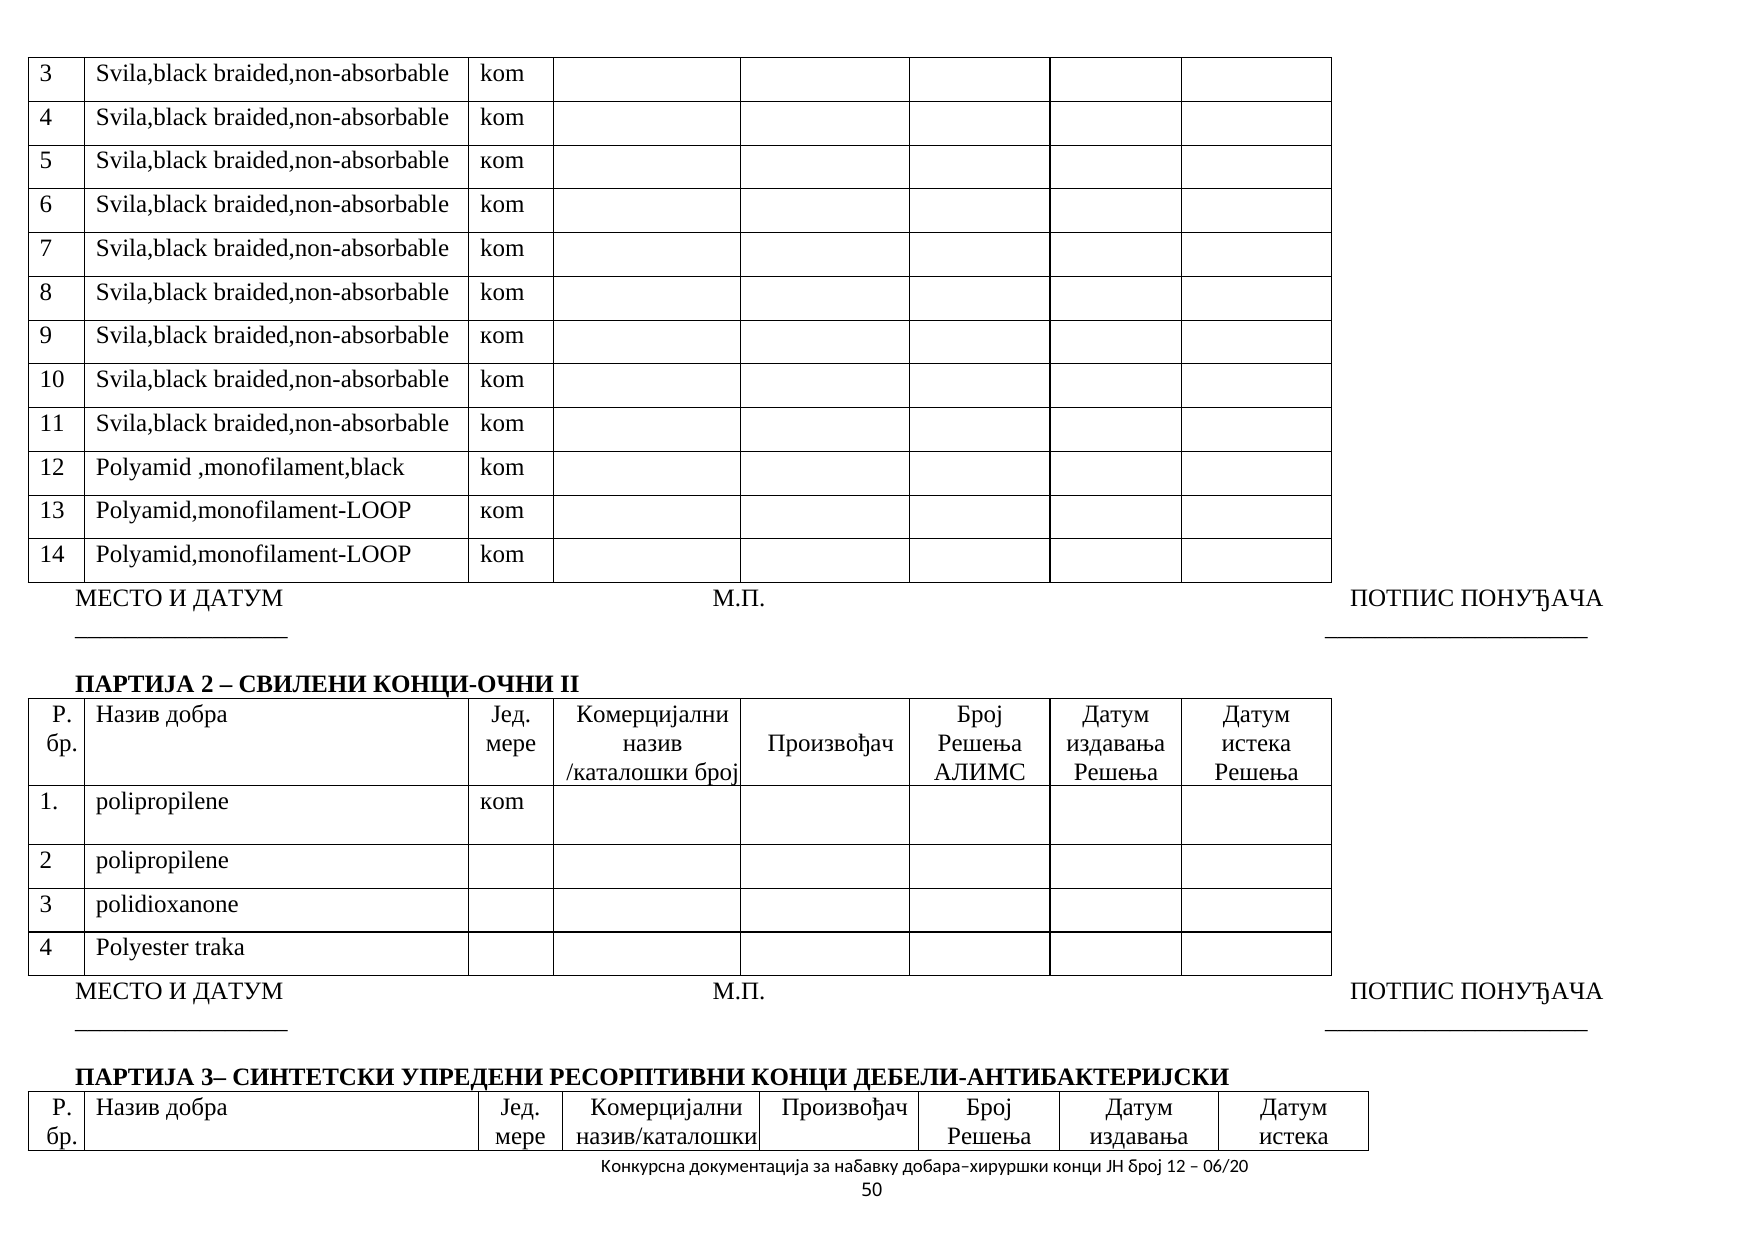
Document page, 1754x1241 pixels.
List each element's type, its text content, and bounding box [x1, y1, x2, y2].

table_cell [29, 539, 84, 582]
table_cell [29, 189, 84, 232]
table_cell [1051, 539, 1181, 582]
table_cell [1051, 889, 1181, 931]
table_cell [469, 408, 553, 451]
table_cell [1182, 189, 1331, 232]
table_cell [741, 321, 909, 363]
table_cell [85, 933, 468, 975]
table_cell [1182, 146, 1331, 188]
text ПАРТИЈА 2 – СВИЛЕНИ КОНЦИ-ОЧНИ II [75, 669, 1668, 698]
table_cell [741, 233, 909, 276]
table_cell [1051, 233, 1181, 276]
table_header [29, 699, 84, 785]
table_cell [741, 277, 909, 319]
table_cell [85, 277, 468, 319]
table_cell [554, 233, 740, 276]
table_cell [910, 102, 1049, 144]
text МЕСТО И ДАТУМ М.П. ПОТПИС ПОНУЂАЧА [75, 976, 1668, 1005]
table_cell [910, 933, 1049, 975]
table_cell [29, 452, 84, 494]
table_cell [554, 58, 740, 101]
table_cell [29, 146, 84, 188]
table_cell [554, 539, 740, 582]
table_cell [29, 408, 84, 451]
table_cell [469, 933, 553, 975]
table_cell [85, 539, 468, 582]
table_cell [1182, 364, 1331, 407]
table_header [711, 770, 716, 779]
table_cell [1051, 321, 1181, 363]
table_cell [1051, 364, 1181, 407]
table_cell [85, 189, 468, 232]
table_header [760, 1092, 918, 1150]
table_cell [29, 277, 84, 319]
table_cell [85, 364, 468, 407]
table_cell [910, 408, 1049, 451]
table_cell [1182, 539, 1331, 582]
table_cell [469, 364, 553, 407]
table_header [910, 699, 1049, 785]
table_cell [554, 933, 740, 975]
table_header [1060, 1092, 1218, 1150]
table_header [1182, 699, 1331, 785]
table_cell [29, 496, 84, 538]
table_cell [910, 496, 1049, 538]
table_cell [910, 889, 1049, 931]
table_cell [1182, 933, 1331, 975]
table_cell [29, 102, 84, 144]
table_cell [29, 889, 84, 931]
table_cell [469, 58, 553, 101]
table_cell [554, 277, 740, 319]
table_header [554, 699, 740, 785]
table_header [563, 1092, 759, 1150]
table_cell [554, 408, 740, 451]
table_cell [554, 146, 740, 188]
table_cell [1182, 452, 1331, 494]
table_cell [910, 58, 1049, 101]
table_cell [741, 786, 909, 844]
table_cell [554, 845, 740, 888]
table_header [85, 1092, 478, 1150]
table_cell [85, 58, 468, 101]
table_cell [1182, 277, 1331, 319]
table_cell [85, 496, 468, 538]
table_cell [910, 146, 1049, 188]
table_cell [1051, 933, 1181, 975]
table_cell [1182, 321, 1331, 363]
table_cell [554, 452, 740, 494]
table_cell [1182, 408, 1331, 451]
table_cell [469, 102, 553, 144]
text МЕСТО И ДАТУМ М.П. ПОТПИС ПОНУЂАЧА [75, 583, 1668, 612]
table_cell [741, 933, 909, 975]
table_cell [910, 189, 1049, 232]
text ПАРТИЈА 3– СИНТЕТСКИ УПРЕДЕНИ РЕСОРПТИВНИ КОНЦИ ДЕБЕЛИ-АНТИБАКТЕРИЈСКИ [75, 1062, 1668, 1091]
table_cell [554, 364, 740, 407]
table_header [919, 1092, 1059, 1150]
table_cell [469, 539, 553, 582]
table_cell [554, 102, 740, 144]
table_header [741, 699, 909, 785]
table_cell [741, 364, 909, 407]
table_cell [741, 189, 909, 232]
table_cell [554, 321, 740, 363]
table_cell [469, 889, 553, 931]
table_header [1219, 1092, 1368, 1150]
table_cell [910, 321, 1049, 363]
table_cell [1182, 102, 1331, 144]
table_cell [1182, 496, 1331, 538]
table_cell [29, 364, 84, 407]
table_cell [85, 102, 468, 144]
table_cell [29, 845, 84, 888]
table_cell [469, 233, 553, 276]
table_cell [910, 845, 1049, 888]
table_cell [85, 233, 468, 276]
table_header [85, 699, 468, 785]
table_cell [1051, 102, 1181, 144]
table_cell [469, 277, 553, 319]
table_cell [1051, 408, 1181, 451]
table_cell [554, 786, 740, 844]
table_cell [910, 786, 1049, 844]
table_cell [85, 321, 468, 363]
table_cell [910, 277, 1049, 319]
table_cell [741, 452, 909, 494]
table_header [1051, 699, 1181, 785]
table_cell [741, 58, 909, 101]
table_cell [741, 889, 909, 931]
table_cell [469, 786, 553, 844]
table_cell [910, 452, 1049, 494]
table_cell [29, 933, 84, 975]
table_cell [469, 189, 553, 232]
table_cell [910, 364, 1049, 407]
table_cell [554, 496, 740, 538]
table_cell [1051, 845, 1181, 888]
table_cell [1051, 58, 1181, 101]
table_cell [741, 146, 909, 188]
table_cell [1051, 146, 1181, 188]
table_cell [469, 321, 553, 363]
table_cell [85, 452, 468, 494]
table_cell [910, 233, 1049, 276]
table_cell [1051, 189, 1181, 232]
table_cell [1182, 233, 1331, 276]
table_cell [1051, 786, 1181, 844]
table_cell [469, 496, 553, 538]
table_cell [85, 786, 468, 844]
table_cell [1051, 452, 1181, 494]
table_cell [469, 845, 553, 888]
text _________________ _____________________ [75, 612, 1668, 641]
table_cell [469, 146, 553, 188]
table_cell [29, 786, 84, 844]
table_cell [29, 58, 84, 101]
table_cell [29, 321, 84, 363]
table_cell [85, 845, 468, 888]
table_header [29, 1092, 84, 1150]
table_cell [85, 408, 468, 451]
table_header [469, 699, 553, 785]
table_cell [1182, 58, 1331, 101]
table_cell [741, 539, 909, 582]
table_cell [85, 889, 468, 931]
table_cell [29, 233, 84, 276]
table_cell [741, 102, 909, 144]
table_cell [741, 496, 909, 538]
text _________________ _____________________ [75, 1005, 1668, 1034]
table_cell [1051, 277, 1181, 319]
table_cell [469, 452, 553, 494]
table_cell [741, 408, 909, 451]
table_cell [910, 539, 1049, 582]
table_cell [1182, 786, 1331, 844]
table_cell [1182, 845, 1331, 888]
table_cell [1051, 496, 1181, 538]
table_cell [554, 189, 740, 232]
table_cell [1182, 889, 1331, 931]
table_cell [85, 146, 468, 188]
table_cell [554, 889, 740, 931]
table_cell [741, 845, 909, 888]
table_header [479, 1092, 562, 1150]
